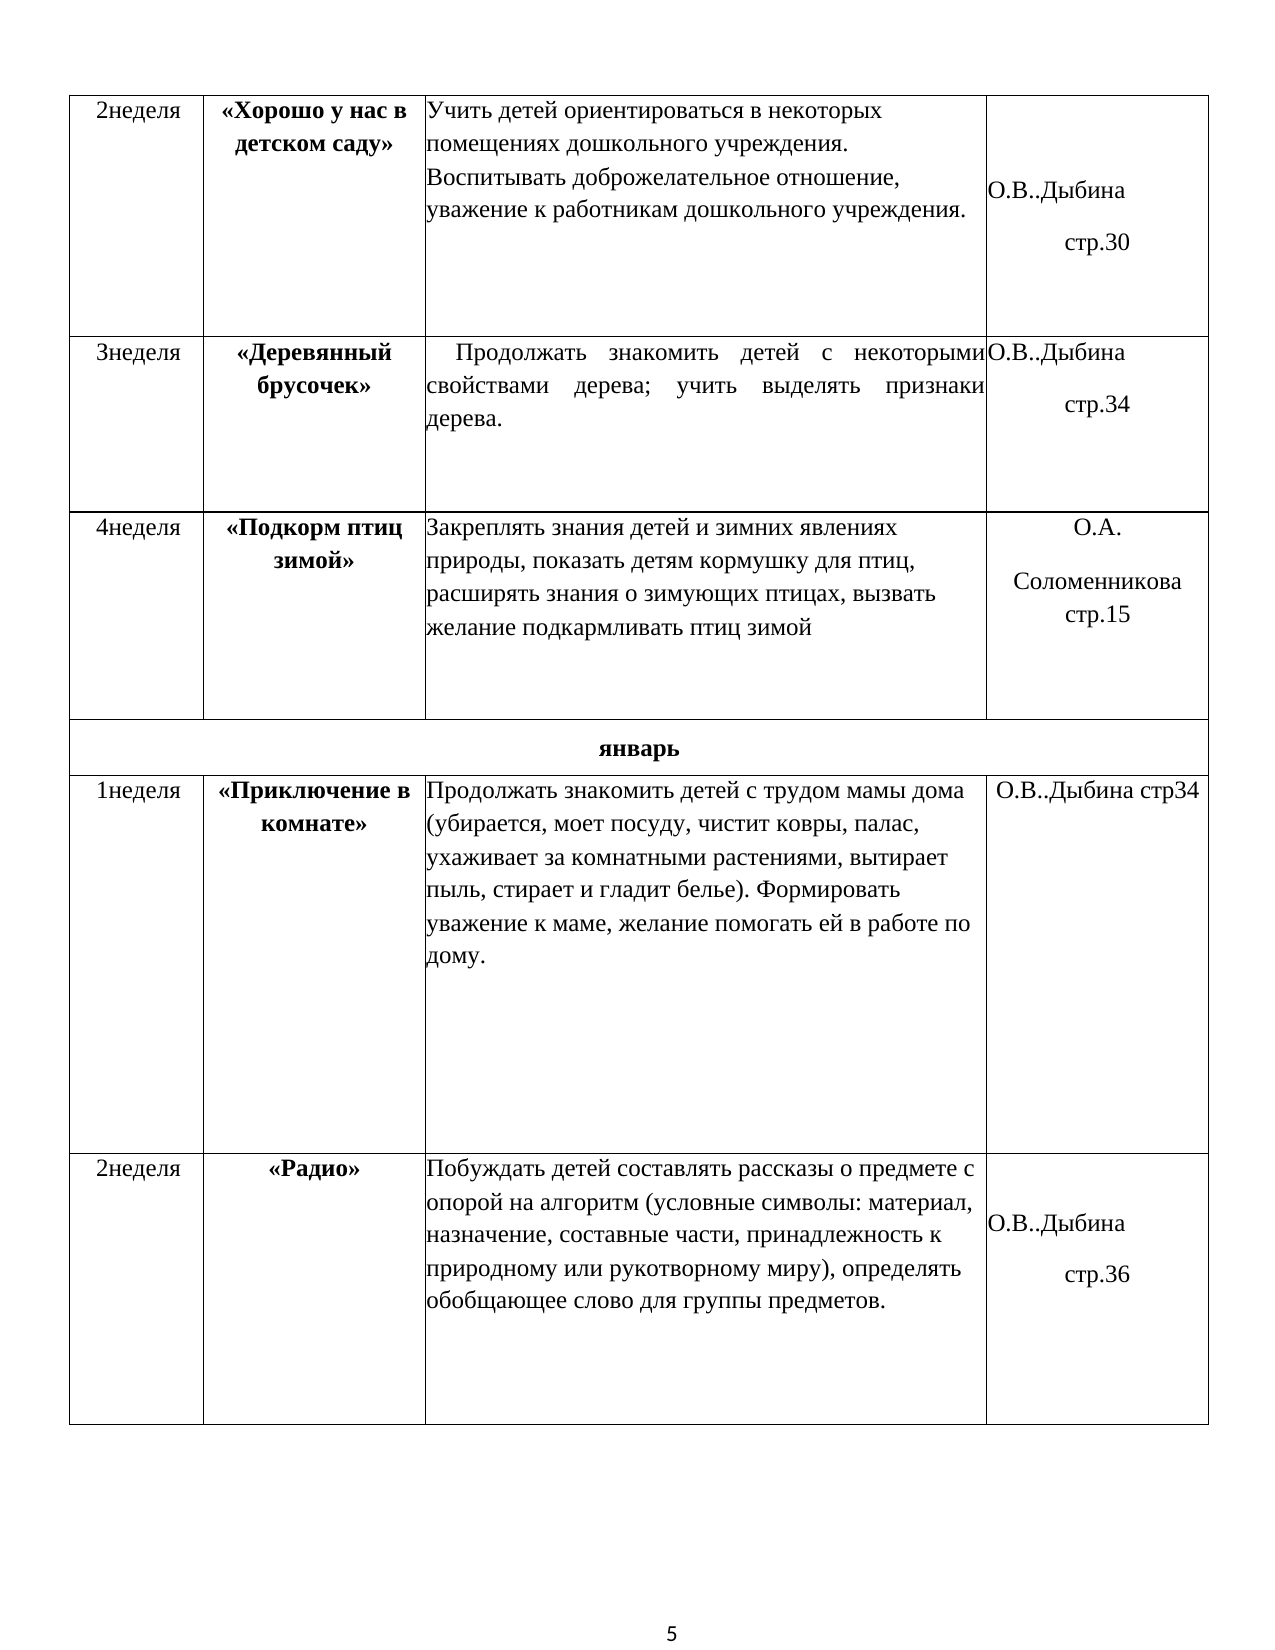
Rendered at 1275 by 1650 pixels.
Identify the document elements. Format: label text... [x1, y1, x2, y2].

table_cell О.В..Дыбина стр.34 [987, 337, 1208, 511]
table_cell «Радио» [204, 1154, 425, 1424]
table_header Учить детей ориентироваться в некоторых помещениях дошкольного учреждения. Воспитывать доброжелательное отношение, уважение к работникам дошкольного учреждения. [426, 96, 986, 336]
table_cell Продолжать знакомить детей с некоторыми свойствами дерева; учить выделять признаки дерева. [426, 337, 986, 511]
table_cell 1неделя [70, 776, 203, 1152]
table_cell январь [70, 720, 1208, 774]
table_cell Побуждать детей составлять рассказы о предмете с опорой на алгоритм (условные символы: материал, назначение, составные части, принадлежность к природному или рукотворному миру), определять обобщающее слово для группы предметов. [426, 1154, 986, 1424]
table_cell Закреплять знания детей и зимних явлениях природы, показать детям кормушку для птиц, расширять знания о зимующих птицах, вызвать желание подкармливать птиц зимой [426, 513, 986, 719]
table_cell 4неделя [70, 513, 203, 719]
table_cell Продолжать знакомить детей с трудом мамы дома (убирается, моет посуду, чистит ковры, палас, ухаживает за комнатными растениями, вытирает пыль, стирает и гладит белье). Формировать уважение к маме, желание помогать ей в работе по дому. [426, 776, 986, 1152]
table_cell О.В..Дыбина стр.36 [987, 1154, 1208, 1424]
table_cell О.В..Дыбина стр34 [987, 776, 1208, 1152]
table_header «Хорошо у нас в детском саду» [204, 96, 425, 336]
table_cell Знеделя [70, 337, 203, 511]
table_cell «Подкорм птиц зимой» [204, 513, 425, 719]
table_cell О.А. Соломенникова стр.15 [987, 513, 1208, 719]
table_cell «Приключение в комнате» [204, 776, 425, 1152]
table_cell 2неделя [70, 1154, 203, 1424]
table_header 2неделя [70, 96, 203, 336]
table_cell «Деревянный брусочек» [204, 337, 425, 511]
table_header О.В..Дыбина стр.30 [987, 96, 1208, 336]
